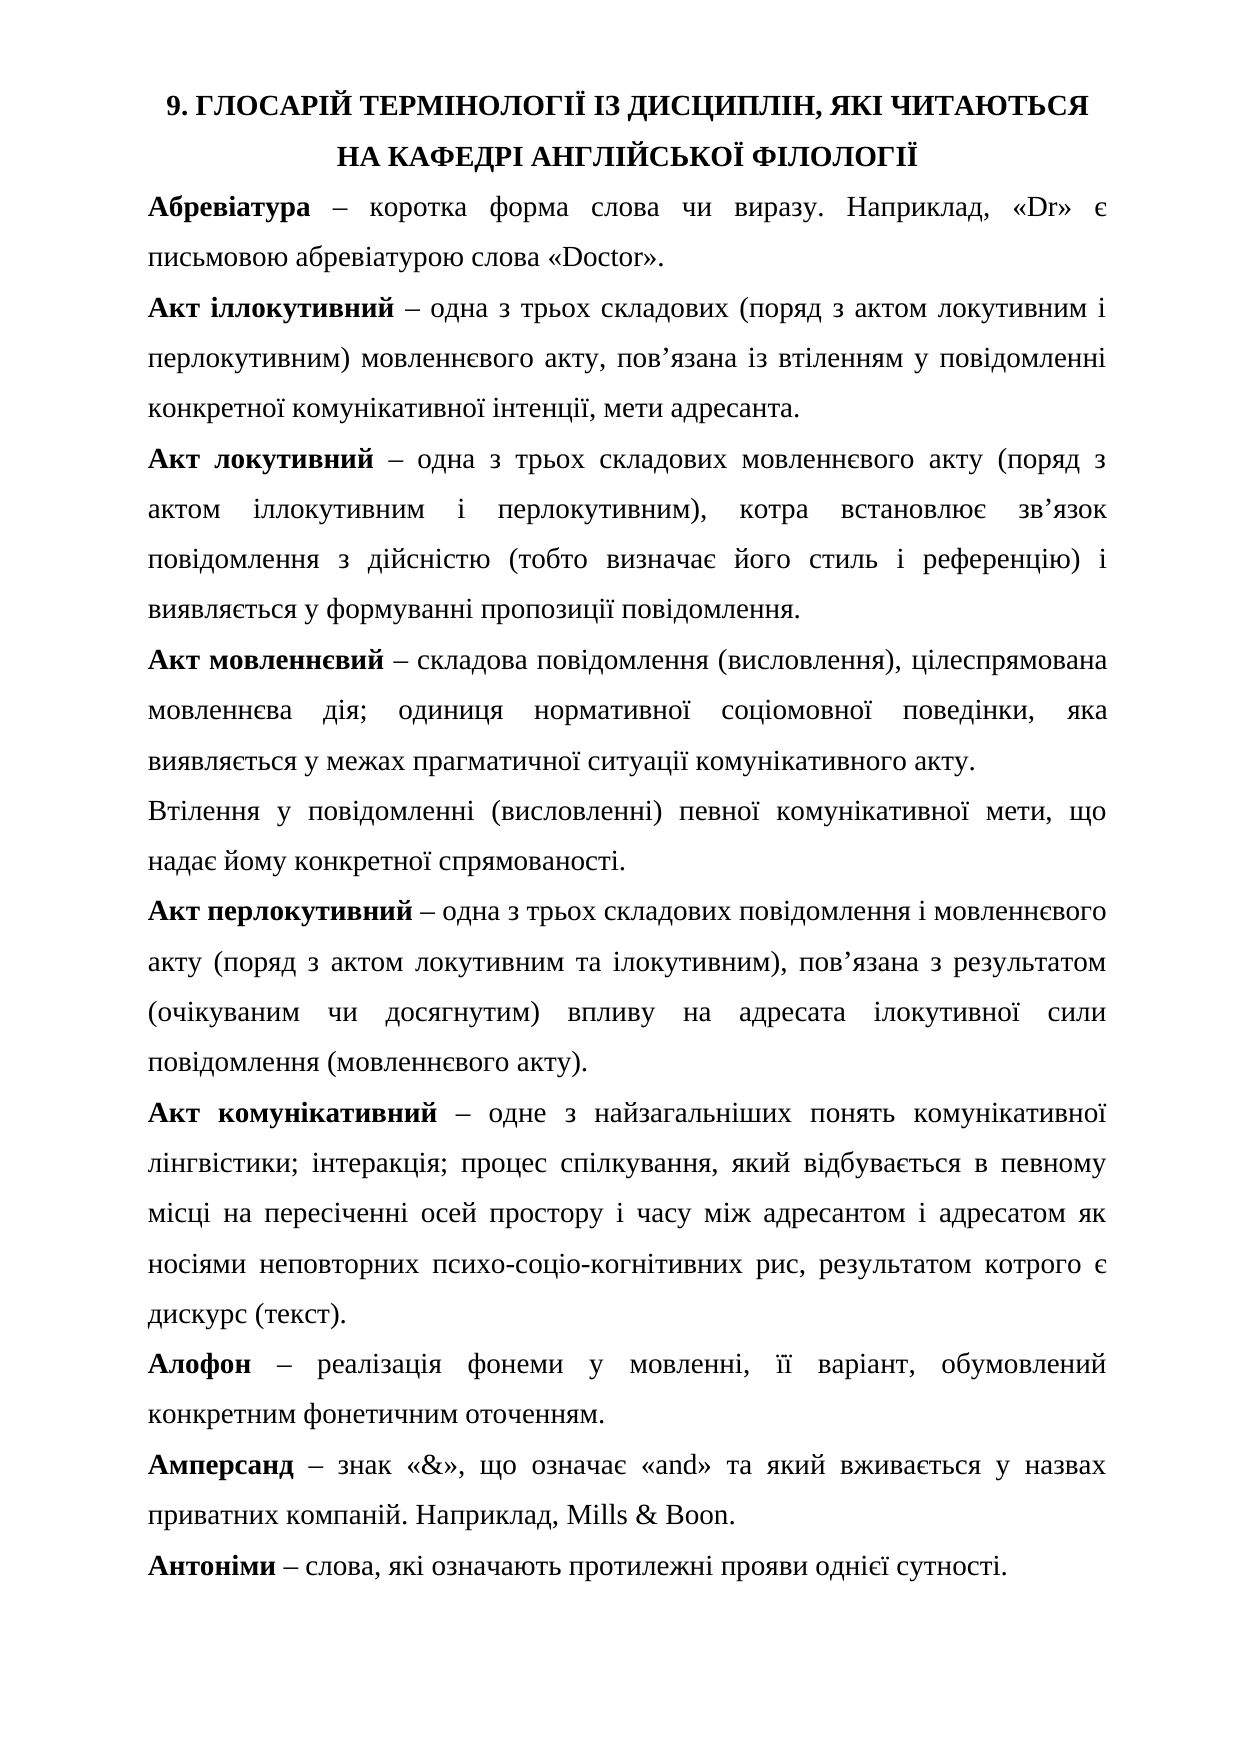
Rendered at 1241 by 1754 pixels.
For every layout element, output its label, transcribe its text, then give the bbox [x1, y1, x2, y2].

text Алофон – реалізація фонеми у мовленні, її варіант, обумовлений конкретним фонетичним оточенням. [148, 1346, 1107, 1430]
text Акт комунікативний – одне з найзагальніших понять комунікативної лінгвістики; інтеракція; процес спілкування, який відбувається в певному місці на пересіченні осей простору і часу між адресантом і адресатом як носіями неповторних психо-соціо-когнітивних рис, результатом котрого є дискурс (текст). [148, 1095, 1107, 1329]
text Втілення у повідомленні (висловленні) певної комунікативної мети, що надає йому конкретної спрямованості. [148, 793, 1107, 877]
text Абревіатура – коротка форма слова чи виразу. Наприклад, «Dr» є письмовою абревіатурою слова «Doctor». [148, 189, 1107, 273]
text Акт локутивний – одна з трьох складових мовленнєвого акту (поряд з актом іллокутивним і перлокутивним), котра встановлює зв’язок повідомлення з дійсністю (тобто визначає його стиль і референцію) і виявляється у формуванні пропозиції повідомлення. [148, 441, 1107, 625]
text 9. ГЛОСАРІЙ ТЕРМІНОЛОГІЇ ІЗ ДИСЦИПЛІН, ЯКІ ЧИТАЮТЬСЯ [148, 88, 1107, 122]
text Акт мовленнєвий – складова повідомлення (висловлення), цілеспрямована мовленнєва дія; одиниця нормативної соціомовної поведінки, яка виявляється у межах прагматичної ситуації комунікативного акту. [148, 642, 1107, 776]
text Антоніми – слова, які означають протилежні прояви однієї сутності. [148, 1548, 1107, 1581]
text НА КАФЕДРІ АНГЛІЙСЬКОЇ ФІЛОЛОГІЇ [148, 139, 1107, 172]
text Амперсанд – знак «&», що означає «and» та який вживається у назвах приватних компаній. Наприклад, Mills & Boon. [148, 1447, 1107, 1531]
text Акт перлокутивний – одна з трьох складових повідомлення і мовленнєвого акту (поряд з актом локутивним та ілокутивним), пов’язана з результатом (очікуваним чи досягнутим) впливу на адресата ілокутивної сили повідомлення (мовленнєвого акту). [148, 893, 1107, 1078]
text Акт іллокутивний – одна з трьох складових (поряд з актом локутивним і перлокутивним) мовленнєвого акту, пов’язана із втіленням у повідомленні конкретної комунікативної інтенції, мети адресанта. [148, 290, 1107, 424]
